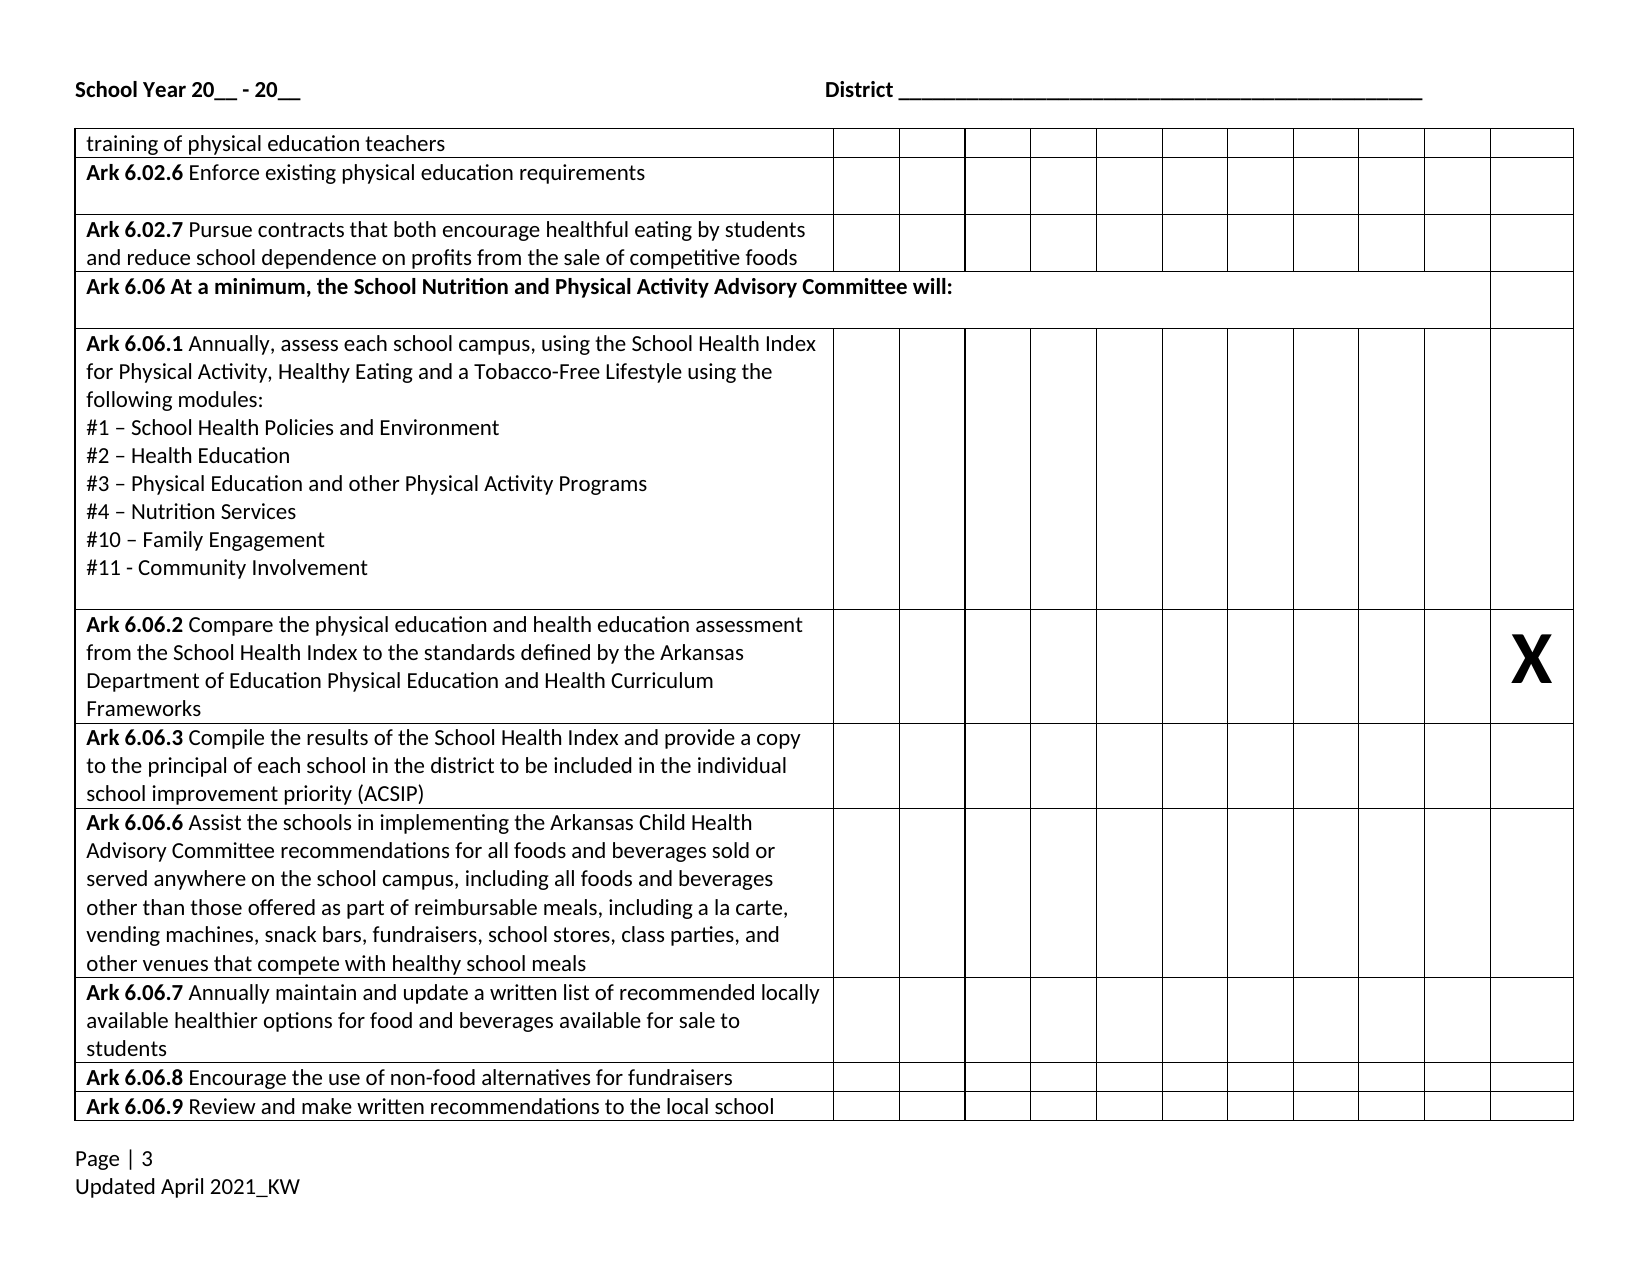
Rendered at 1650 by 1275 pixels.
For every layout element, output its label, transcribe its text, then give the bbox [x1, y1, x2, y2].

table_cell [1163, 610, 1227, 722]
table_cell [1425, 1063, 1490, 1091]
table_cell [1163, 978, 1227, 1062]
table_cell [1359, 129, 1424, 157]
table_cell [1163, 724, 1227, 807]
table_cell Ark 6.06.1 Annually, assess each school campus, using the School Health Index for Physical Activity, Healthy Eating and a Tobacco-Free Lifestyle using the following modules: #1 – School Health Policies and Environment #2 – Health Education #3 – Physical Education and other Physical Activity Programs #4 – Nutrition Services #10 – Family Engagement #11 - Community Involvement [76, 329, 833, 609]
table_cell [966, 724, 1030, 807]
table_cell [1097, 215, 1162, 271]
table_cell [834, 129, 899, 157]
table_cell [1294, 809, 1358, 977]
table_cell [1359, 158, 1424, 214]
table_cell [1425, 610, 1490, 722]
table_cell [1031, 329, 1096, 609]
table_cell [1425, 978, 1490, 1062]
table_cell Ark 6.06.3 Compile the results of the School Health Index and provide a copy to the principal of each school in the district to be included in the individual school improvement priority (ACSIP) [76, 724, 833, 807]
table_cell [1031, 809, 1096, 977]
table_cell [900, 1063, 964, 1091]
table_cell [1031, 215, 1096, 271]
table_cell [966, 329, 1030, 609]
table_cell [1294, 215, 1358, 271]
table_cell [1228, 1063, 1293, 1091]
table_cell [1359, 329, 1424, 609]
table_cell [1359, 610, 1424, 722]
table_cell Ark 6.06.2 Compare the physical education and health education assessment from the School Health Index to the standards defined by the Arkansas Department of Education Physical Education and Health Curriculum Frameworks [76, 610, 833, 722]
table_cell [1228, 329, 1293, 609]
table_cell [1491, 215, 1573, 271]
table_cell [1228, 724, 1293, 807]
table_cell [900, 158, 964, 214]
table_cell [966, 1092, 1030, 1120]
table_cell [966, 978, 1030, 1062]
table_cell [1294, 978, 1358, 1062]
table_cell [1228, 215, 1293, 271]
table_cell [1097, 329, 1162, 609]
table_cell [834, 809, 899, 977]
table_cell X [1491, 610, 1573, 722]
table_cell [1097, 129, 1162, 157]
table_cell [900, 978, 964, 1062]
table_cell [1097, 1063, 1162, 1091]
table_cell [1097, 724, 1162, 807]
table_cell [834, 724, 899, 807]
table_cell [76, 129, 833, 157]
table_cell [966, 129, 1030, 157]
table_cell [1425, 158, 1490, 214]
table_cell [1031, 129, 1096, 157]
table_cell [966, 610, 1030, 722]
table_cell [1228, 129, 1293, 157]
table_cell [900, 1092, 964, 1120]
table_cell [1097, 158, 1162, 214]
table_cell [1359, 215, 1424, 271]
table_cell [1491, 809, 1573, 977]
table_cell [966, 158, 1030, 214]
table_cell [1425, 215, 1490, 271]
table_cell [1097, 978, 1162, 1062]
table_cell [834, 978, 899, 1062]
table_cell [1163, 809, 1227, 977]
table_cell [1359, 809, 1424, 977]
table_cell [1294, 1092, 1358, 1120]
table_cell [834, 158, 899, 214]
table_cell [1294, 329, 1358, 609]
table_cell [1425, 329, 1490, 609]
table_cell [1228, 610, 1293, 722]
table_cell [1031, 724, 1096, 807]
table_cell [834, 610, 899, 722]
table_cell [1097, 809, 1162, 977]
table_cell [834, 329, 899, 609]
table_cell Ark 6.02.7 Pursue contracts that both encourage healthful eating by students and reduce school dependence on profits from the sale of competitive foods [76, 215, 833, 271]
table_cell [1097, 1092, 1162, 1120]
table_cell [1031, 978, 1096, 1062]
table_cell [834, 215, 899, 271]
table_cell [1491, 158, 1573, 214]
table_cell [1425, 809, 1490, 977]
table_cell [1359, 724, 1424, 807]
table_cell [1425, 129, 1490, 157]
table_cell [1163, 1063, 1227, 1091]
table_cell [1031, 610, 1096, 722]
table_cell [1031, 1063, 1096, 1091]
table_cell [1294, 724, 1358, 807]
table_cell [1491, 978, 1573, 1062]
table_cell [900, 610, 964, 722]
table_cell [1491, 129, 1573, 157]
table_cell [1491, 1092, 1573, 1120]
table_cell [1228, 978, 1293, 1062]
table_cell [1359, 978, 1424, 1062]
table_cell [1491, 272, 1573, 328]
table_cell Ark 6.06.6 Assist the schools in implementing the Arkansas Child Health Advisory Committee recommendations for all foods and beverages sold or served anywhere on the school campus, including all foods and beverages other than those offered as part of reimbursable meals, including a la carte, vending machines, snack bars, fundraisers, school stores, class parties, and other venues that compete with healthy school meals [76, 809, 833, 977]
table_cell Ark 6.02.6 Enforce existing physical education requirements [76, 158, 833, 214]
table_cell [1163, 329, 1227, 609]
table_cell [1163, 215, 1227, 271]
table_cell [1031, 158, 1096, 214]
table_cell [1294, 129, 1358, 157]
table_cell [1228, 1092, 1293, 1120]
table_cell [900, 129, 964, 157]
table_cell [1425, 1092, 1490, 1120]
table_cell [1425, 724, 1490, 807]
table_cell [1031, 1092, 1096, 1120]
table_cell [1491, 1063, 1573, 1091]
table_cell [1359, 1092, 1424, 1120]
table_cell [900, 809, 964, 977]
table_cell [966, 809, 1030, 977]
table_cell [966, 215, 1030, 271]
table_cell [1163, 1092, 1227, 1120]
table_cell [834, 1063, 899, 1091]
table_cell Ark 6.06 At a minimum, the School Nutrition and Physical Activity Advisory Committee will: [76, 272, 1490, 328]
table_cell [1491, 329, 1573, 609]
table_cell [1228, 158, 1293, 214]
table_cell [900, 215, 964, 271]
table_cell Ark 6.06.7 Annually maintain and update a written list of recommended locally available healthier options for food and beverages available for sale to students [76, 978, 833, 1062]
table_cell [1294, 158, 1358, 214]
table_cell [1359, 1063, 1424, 1091]
table_cell [1097, 610, 1162, 722]
table_cell [1294, 1063, 1358, 1091]
table_cell Ark 6.06.8 Encourage the use of non-food alternatives for fundraisers [76, 1063, 833, 1091]
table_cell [76, 1092, 833, 1120]
table_cell [966, 1063, 1030, 1091]
table_cell [1491, 724, 1573, 807]
table_cell [900, 329, 964, 609]
table_cell [1163, 129, 1227, 157]
table_cell [1294, 610, 1358, 722]
table_cell [900, 724, 964, 807]
table_cell [834, 1092, 899, 1120]
table_cell [1163, 158, 1227, 214]
table_cell [1228, 809, 1293, 977]
